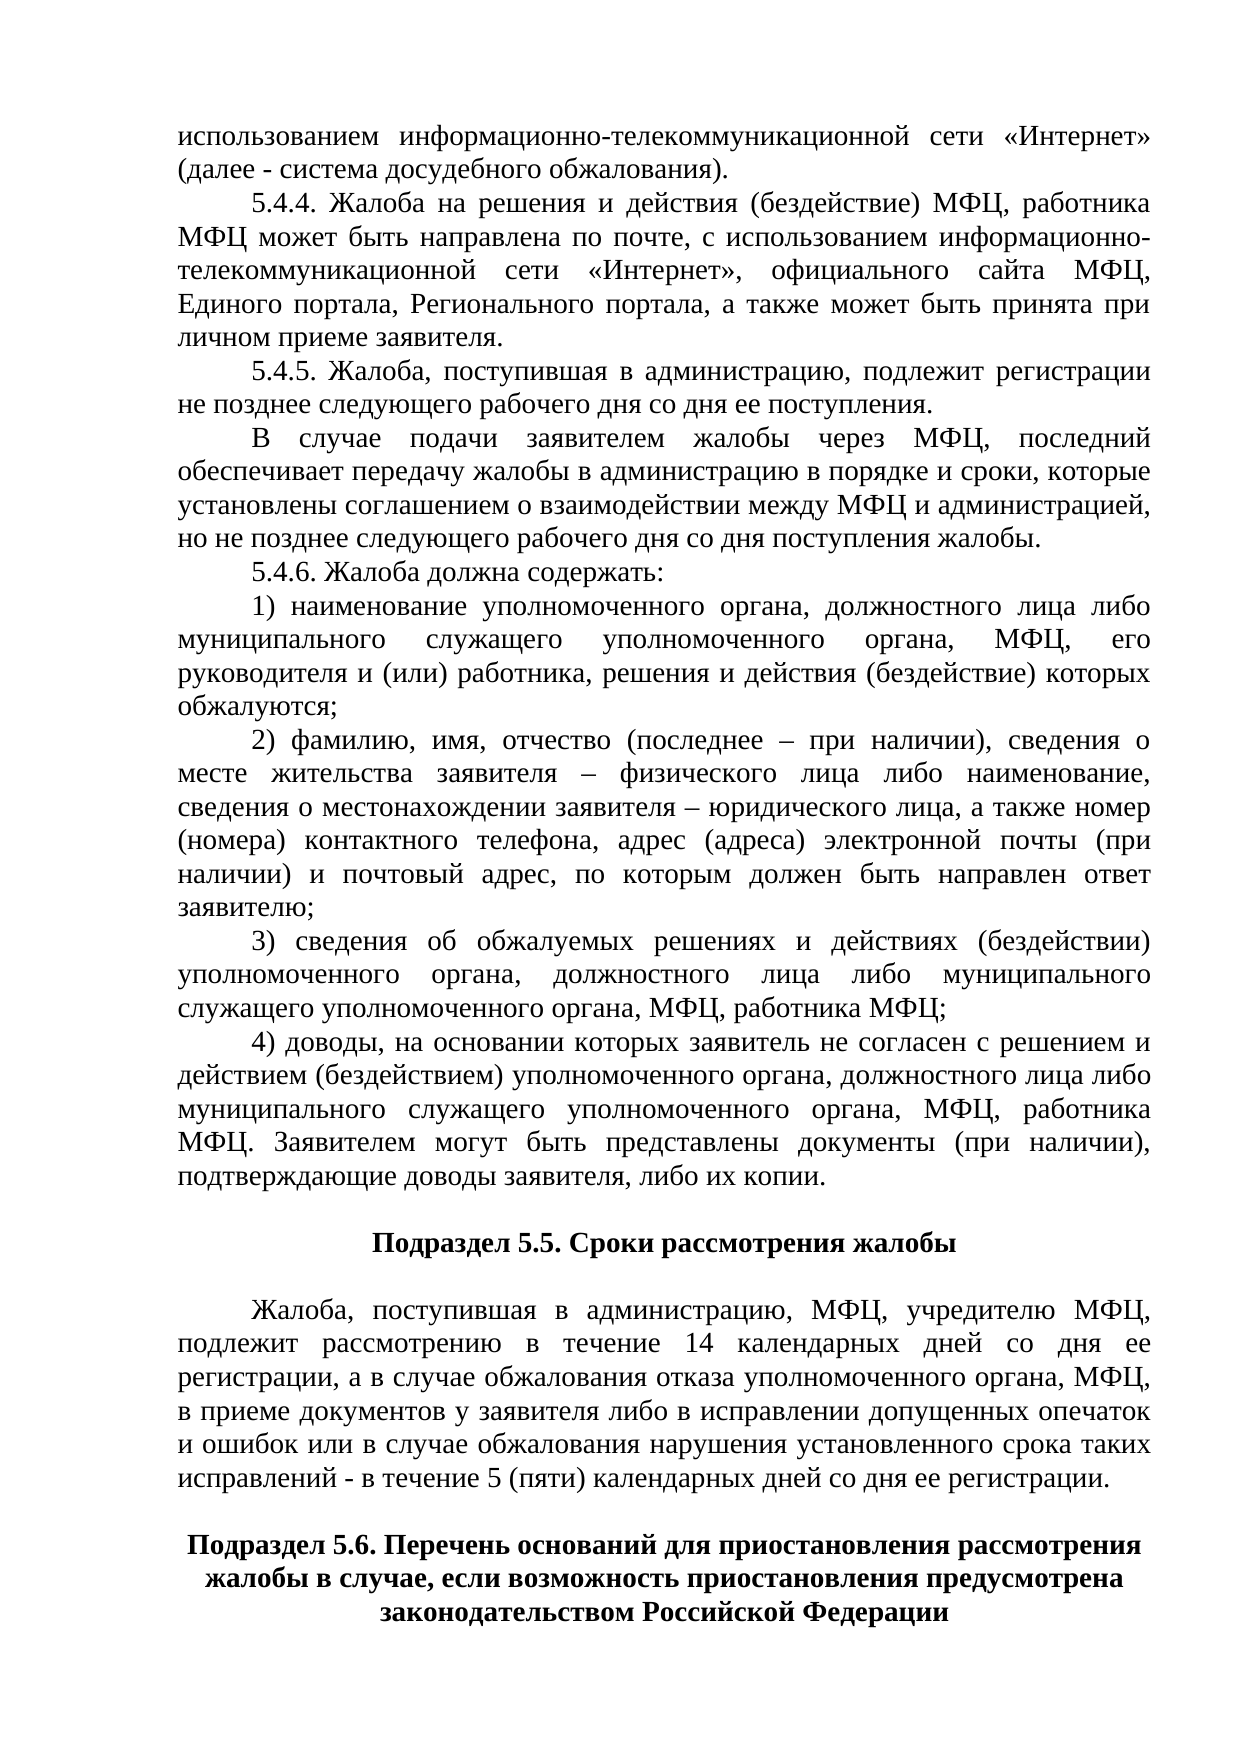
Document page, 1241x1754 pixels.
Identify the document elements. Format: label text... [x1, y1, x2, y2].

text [177, 118, 1152, 185]
text Подраздел 5.6. Перечень оснований для приостановления рассмотрения жалобы в случае, если возможность приостановления предусмотрена [177, 1527, 1152, 1594]
text В случае подачи заявителем жалобы через МФЦ, последний обеспечивает передачу жалобы в администрацию в порядке и сроки, которые установлены соглашением о взаимодействии между МФЦ и администрацией, но не позднее следующего рабочего дня со дня поступления жалобы. [177, 420, 1152, 554]
text 2) фамилию, имя, отчество (последнее – при наличии), сведения о месте жительства заявителя – физического лица либо наименование, сведения о местонахождении заявителя – юридического лица, а также номер (номера) контактного телефона, адрес (адреса) электронной почты (при наличии) и почтовый адрес, по которым должен быть направлен ответ заявителю; [177, 722, 1152, 923]
text 5.4.6. Жалоба должна содержать: [177, 554, 1152, 588]
text Подраздел 5.5. Сроки рассмотрения жалобы [177, 1225, 1152, 1258]
text законодательством Российской Федерации [177, 1594, 1152, 1627]
text 5.4.5. Жалоба, поступившая в администрацию, подлежит регистрации не позднее следующего рабочего дня со дня ее поступления. [177, 353, 1152, 420]
text 5.4.4. Жалоба на решения и действия (бездействие) МФЦ, работника МФЦ может быть направлена по почте, с использованием информационно-телекоммуникационной сети «Интернет», официального сайта МФЦ, Единого портала, Регионального портала, а также может быть принята при личном приеме заявителя. [177, 185, 1152, 353]
text Жалоба, поступившая в администрацию, МФЦ, учредителю МФЦ, подлежит рассмотрению в течение 14 календарных дней со дня ее регистрации, а в случае обжалования отказа уполномоченного органа, МФЦ, в приеме документов у заявителя либо в исправлении допущенных опечаток и ошибок или в случае обжалования нарушения установленного срока таких исправлений - в течение 5 (пяти) календарных дней со дня ее регистрации. [177, 1292, 1152, 1493]
text 1) наименование уполномоченного органа, должностного лица либо муниципального служащего уполномоченного органа, МФЦ, его руководителя и (или) работника, решения и действия (бездействие) которых обжалуются; [177, 588, 1152, 722]
text 3) сведения об обжалуемых решениях и действиях (бездействии) уполномоченного органа, должностного лица либо муниципального служащего уполномоченного органа, МФЦ, работника МФЦ; [177, 923, 1152, 1024]
text 4) доводы, на основании которых заявитель не согласен с решением и действием (бездействием) уполномоченного органа, должностного лица либо муниципального служащего уполномоченного органа, МФЦ, работника МФЦ. Заявителем могут быть представлены документы (при наличии), подтверждающие доводы заявителя, либо их копии. [177, 1024, 1152, 1191]
